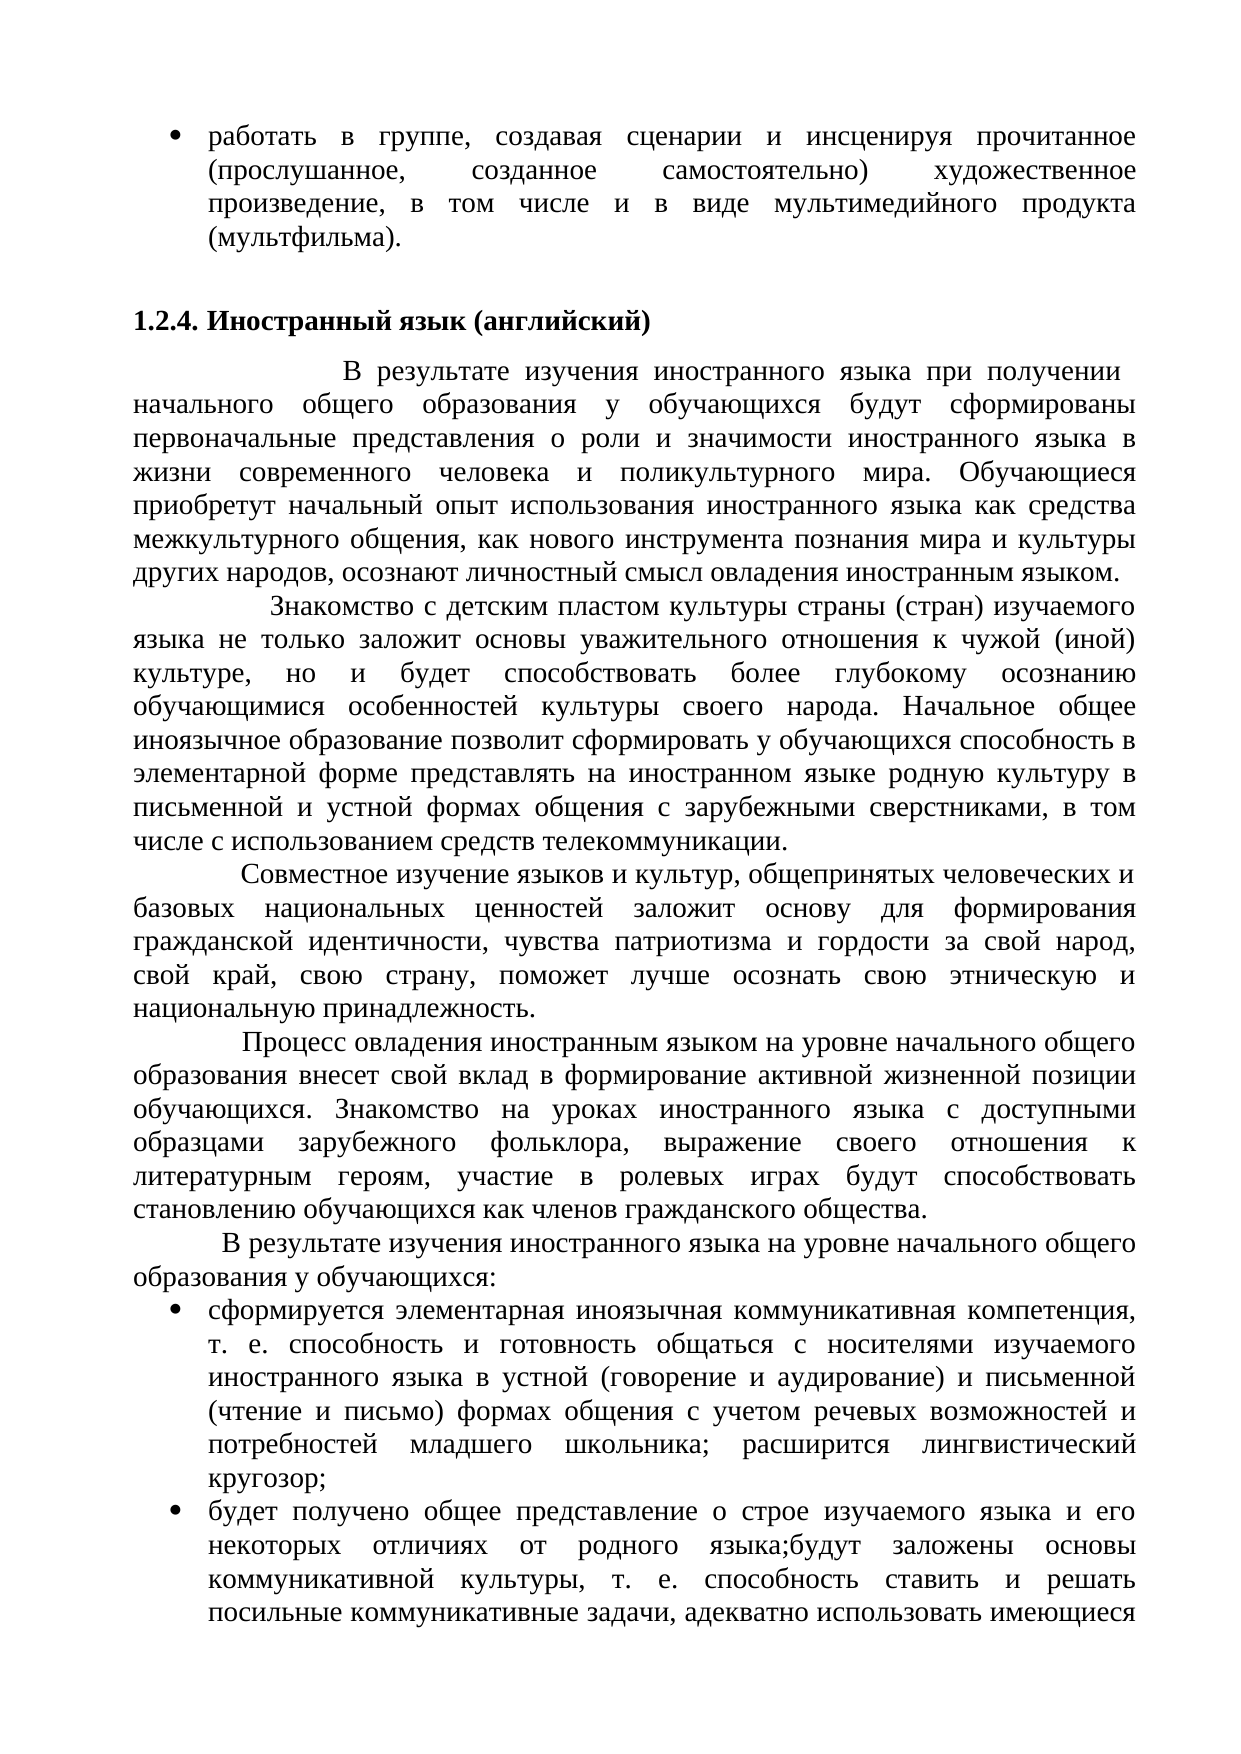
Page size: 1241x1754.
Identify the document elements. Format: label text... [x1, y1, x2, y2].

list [170, 1493, 1137, 1628]
text В результате изучения иностранного языка на уровне начального общего образования у обучающихся: [133, 1225, 1137, 1292]
text В результате изучения иностранного языка при получении начального общего образования у обучающихся будут сформированы первоначальные представления о роли и значимости иностранного языка в жизни современного человека и поликультурного мира. Обучающиеся приобретут начальный опыт использования иностранного языка как средства межкультурного общения, как нового инструмента познания мира и культуры других народов, осознают личностный смысл овладения иностранным языком. [133, 353, 1137, 588]
text Процесс овладения иностранным языком на уровне начального общего образования внесет свой вклад в формирование активной жизненной позиции обучающихся. Знакомство на уроках иностранного языка с доступными образцами зарубежного фольклора, выражение своего отношения к литературным героям, участие в ролевых играх будут способствовать становлению обучающихся как членов гражданского общества. [133, 1024, 1137, 1225]
text Совместное изучение языков и культур, общепринятых человеческих и базовых национальных ценностей заложит основу для формирования гражданской идентичности, чувства патриотизма и гордости за свой народ, свой край, свою страну, поможет лучше осознать свою этническую и национальную принадлежность. [133, 856, 1137, 1024]
list сформируется элементарная иноязычная коммуникативная компетенция, т. е. способность и готовность общаться с носителями изучаемого иностранного языка в устной (говорение и аудирование) и письменной (чтение и письмо) формах общения с учетом речевых возможностей и потребностей младшего школьника; расширится лингвистический кругозор; [170, 1292, 1137, 1493]
subtitle Иностранный язык (английский) [133, 303, 1181, 336]
text Знакомство с детским пластом культуры страны (стран) изучаемого языка не только заложит основы уважительного отношения к чужой (иной) культуре, но и будет способствовать более глубокому осознанию обучающимися особенностей культуры своего народа. Начальное общее иноязычное образование позволит сформировать у обучающихся способность в элементарной форме представлять на иностранном языке родную культуру в письменной и устной формах общения с зарубежными сверстниками, в том числе с использованием средств телекоммуникации. [133, 588, 1137, 856]
list работать в группе, создавая сценарии и инсценируя прочитанное (прослушанное, созданное самостоятельно) художественное произведение, в том числе и в виде мультимедийного продукта (мультфильма). [170, 118, 1137, 252]
